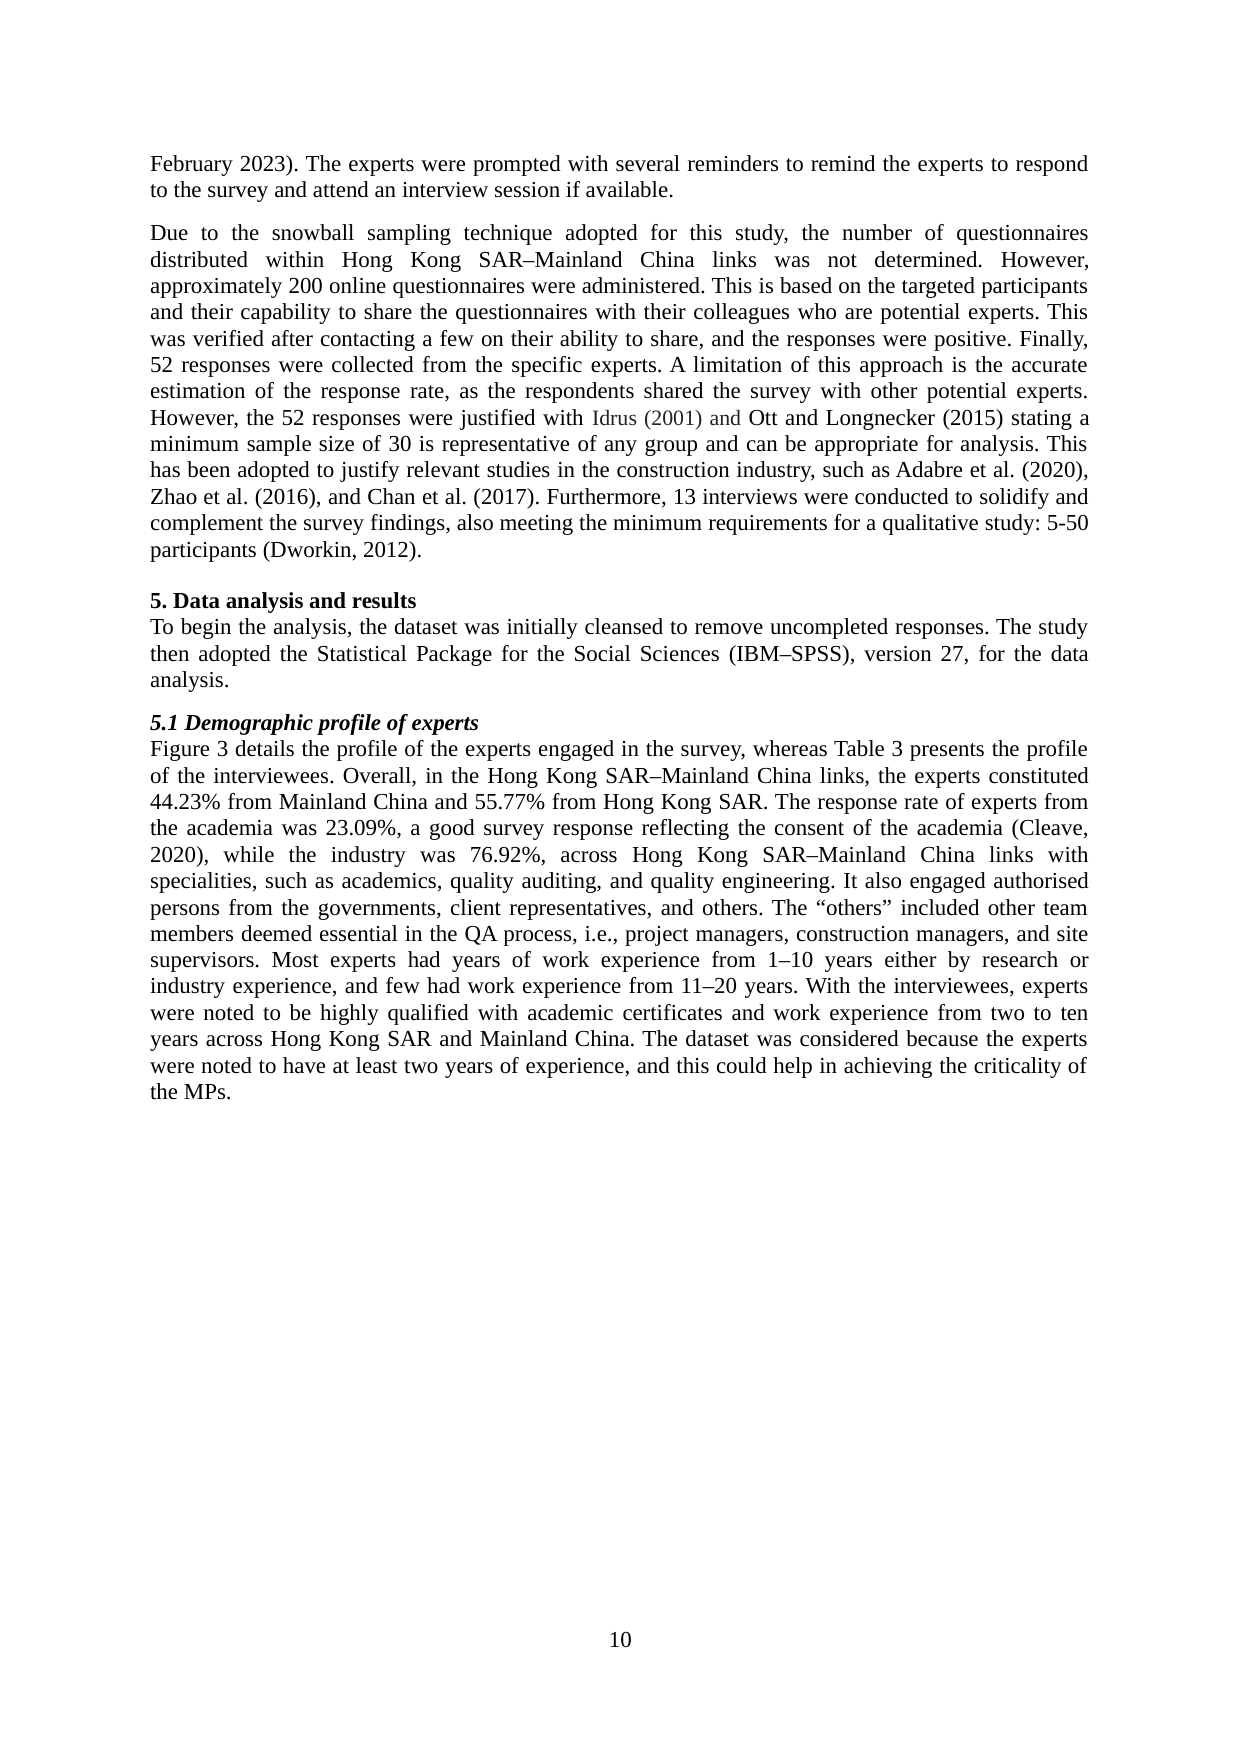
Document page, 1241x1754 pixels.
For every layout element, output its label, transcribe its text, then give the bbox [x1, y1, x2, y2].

subtitle 5. Data analysis and results [150, 587, 1090, 613]
text Figure 3 details the profile of the experts engaged in the survey, whereas Table 3 presents the profile of the interviewees. Overall, in the Hong Kong SAR–Mainland China links, the experts constituted 44.23% from Mainland China and 55.77% from Hong Kong SAR. The response rate of experts from the academia was 23.09%, a good survey response reflecting the consent of the academia (Cleave, 2020), while the industry was 76.92%, across Hong Kong SAR–Mainland China links with specialities, such as academics, quality auditing, and quality engineering. It also engaged authorised persons from the governments, client representatives, and others. The “others” included other team members deemed essential in the QA process, i.e., project managers, construction managers, and site supervisors. Most experts had years of work experience from 1–10 years either by research or industry experience, and few had work experience from 11–20 years. With the interviewees, experts were noted to be highly qualified with academic certificates and work experience from two to ten years across Hong Kong SAR and Mainland China. The dataset was considered because the experts were noted to have at least two years of experience, and this could help in achieving the criticality of the MPs. [150, 735, 1090, 1104]
text To begin the analysis, the dataset was initially cleansed to remove uncompleted responses. The study then adopted the Statistical Package for the Social Sciences (IBM–SPSS), version 27, for the data analysis. [150, 613, 1090, 692]
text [150, 150, 1090, 203]
text Due to the snowball sampling technique adopted for this study, the number of questionnaires distributed within Hong Kong SAR–Mainland China links was not determined. However, approximately 200 online questionnaires were administered. This is based on the targeted participants and their capability to share the questionnaires with their colleagues who are potential experts. This was verified after contacting a few on their ability to share, and the responses were positive. Finally, 52 responses were collected from the specific experts. A limitation of this approach is the accurate estimation of the response rate, as the respondents shared the survey with other potential experts. However, the 52 responses were justified with Idrus (2001) and Ott and Longnecker (2015) stating a minimum sample size of 30 is representative of any group and can be appropriate for analysis. This has been adopted to justify relevant studies in the construction industry, such as Adabre et al. (2020), Zhao et al. (2016), and Chan et al. (2017). Furthermore, 13 interviews were conducted to solidify and complement the survey findings, also meeting the minimum requirements for a qualitative study: 5-50 participants (Dworkin, 2012). [150, 219, 1090, 562]
subtitle 5.1 Demographic profile of experts [150, 709, 1090, 735]
